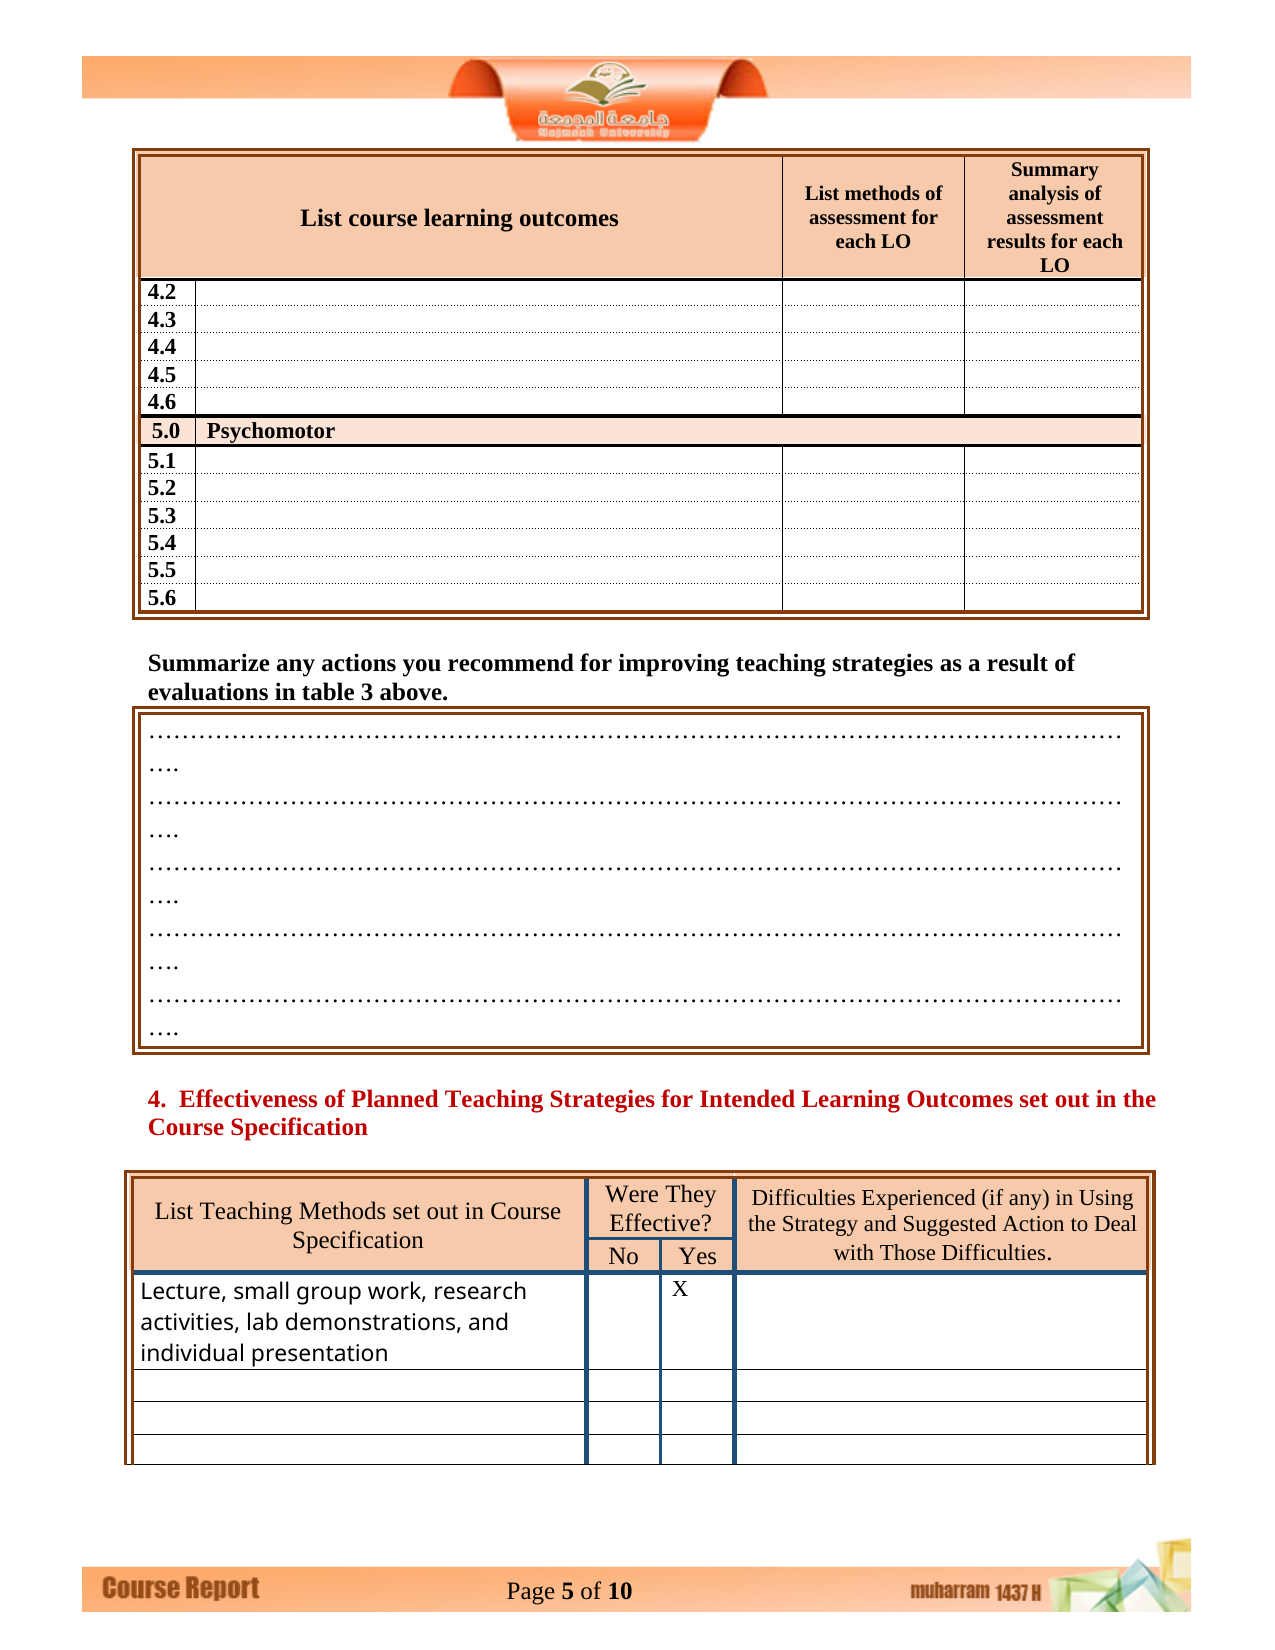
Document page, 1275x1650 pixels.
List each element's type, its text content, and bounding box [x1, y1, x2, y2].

table_cell [965, 473, 1141, 501]
table_cell [134, 1370, 584, 1401]
table_header ………………………………………………………………………………………………………….………………………………………………………………………………………………………….………………………………………………………………………………………………………….………………………………………………………………………………………………………….…………………………………………………………………………………………………………. [136, 709, 1146, 1046]
table_header List methods of assessment for each LO [783, 157, 964, 277]
table_cell [783, 332, 964, 359]
table_cell [783, 583, 964, 610]
table_cell [589, 1402, 659, 1434]
table_header List course learning outcomes [136, 151, 783, 277]
table_cell [783, 556, 964, 583]
table_cell [589, 1370, 659, 1401]
table_cell [196, 473, 782, 501]
table_cell 5.0 [141, 418, 195, 444]
table_cell [965, 501, 1141, 528]
table_cell [965, 281, 1141, 305]
table_cell [196, 281, 782, 305]
table_cell [737, 1435, 1146, 1464]
table_cell [783, 360, 964, 387]
table_cell [196, 387, 782, 414]
table_cell [196, 360, 782, 387]
table_cell X [662, 1275, 732, 1369]
text 4. Effectiveness of Planned Teaching Strategies for Intended Learning Outcomes set out in the Course Specification [148, 1084, 1157, 1141]
table_cell 5.4 [141, 528, 195, 556]
table_cell [134, 1435, 584, 1464]
table_cell [196, 583, 782, 610]
table_cell [134, 1402, 584, 1434]
table_cell [783, 447, 964, 473]
table_cell [662, 1435, 732, 1464]
table_cell [589, 1275, 659, 1369]
table_cell 5.5 [141, 556, 195, 583]
table_cell [196, 447, 782, 473]
table_cell [965, 387, 1141, 414]
table_cell 4.2 [141, 281, 195, 305]
table_cell 5.2 [141, 473, 195, 501]
text Summarize any actions you recommend for improving teaching strategies as a result of evaluations in table 3 above. [148, 648, 1157, 706]
table_cell [783, 473, 964, 501]
table_cell [737, 1402, 1146, 1434]
table_cell [965, 528, 1141, 556]
table_cell Yes [662, 1240, 732, 1270]
table_cell [662, 1370, 732, 1401]
table_cell 4.3 [141, 305, 195, 332]
table_cell [965, 556, 1141, 583]
table_cell 4.5 [141, 360, 195, 387]
table_header Difficulties Experienced (if any) in Using the Strategy and Suggested Action to Deal with Those Difficulties. [735, 1173, 1151, 1270]
table_cell [965, 332, 1141, 359]
table_cell [196, 501, 782, 528]
table_cell [783, 501, 964, 528]
table_cell 5.1 [141, 447, 195, 473]
table_header Were They Effective? [589, 1179, 732, 1237]
table_cell [965, 305, 1141, 332]
table_cell 4.4 [141, 332, 195, 359]
table_cell [783, 281, 964, 305]
table_cell No [589, 1240, 659, 1270]
table_cell [783, 387, 964, 414]
table_cell [965, 583, 1141, 610]
table_cell [662, 1402, 732, 1434]
table_cell [965, 360, 1141, 387]
table_header Summary analysis of assessment results for each LO [964, 151, 1146, 277]
table_cell [196, 556, 782, 583]
picture [82, 56, 1192, 1612]
table_cell [783, 528, 964, 556]
table_cell [196, 332, 782, 359]
table_header List Teaching Methods set out in Course Specification [129, 1173, 586, 1270]
table_cell [737, 1370, 1146, 1401]
table_cell 4.6 [141, 387, 195, 414]
table_cell 5.6 [141, 583, 195, 610]
table_cell [737, 1275, 1146, 1369]
table_cell Lecture, small group work, research activities, lab demonstrations, and individual presentation [134, 1275, 584, 1369]
table_cell [965, 447, 1141, 473]
table_cell [196, 305, 782, 332]
table_cell [589, 1435, 659, 1464]
table_cell [196, 528, 782, 556]
table_cell [783, 305, 964, 332]
table_cell 5.3 [141, 501, 195, 528]
table_cell Psychomotor [196, 418, 1141, 444]
